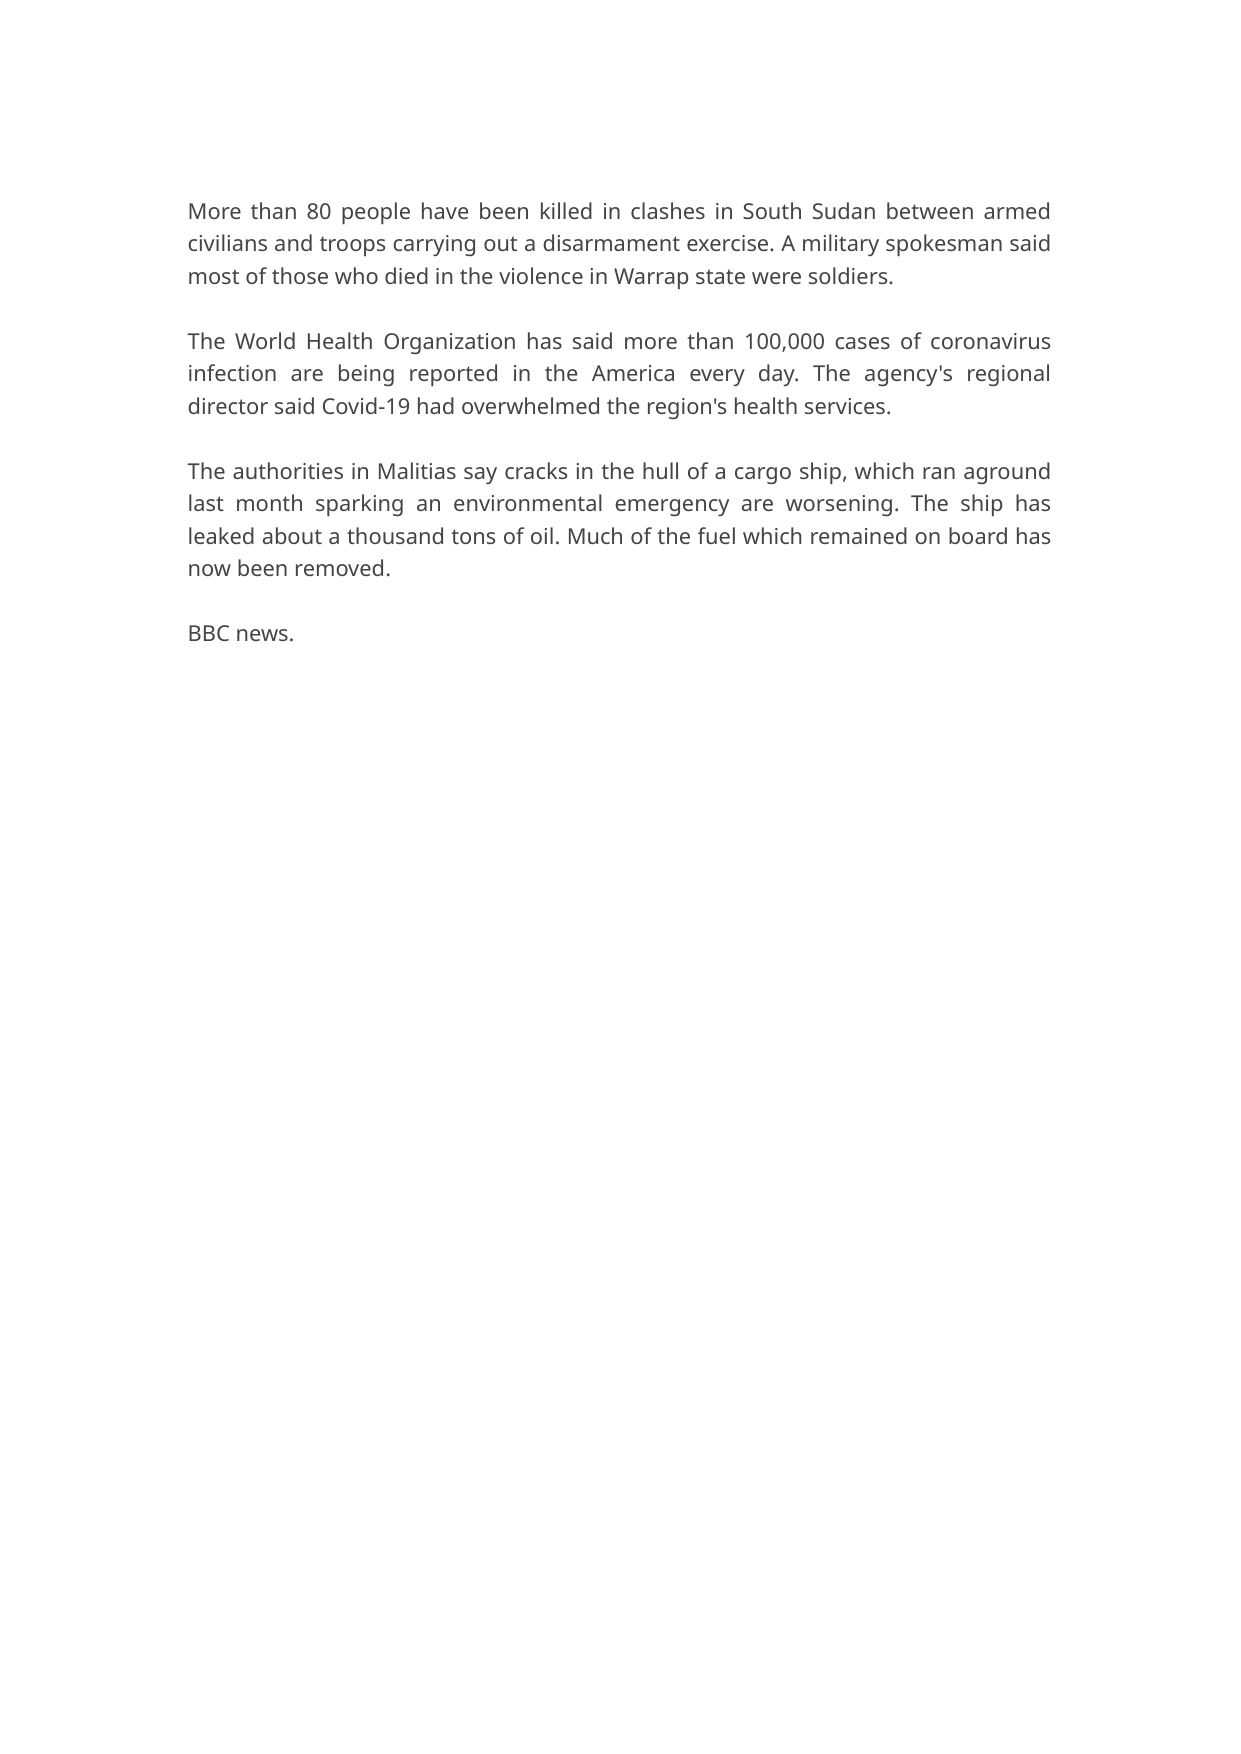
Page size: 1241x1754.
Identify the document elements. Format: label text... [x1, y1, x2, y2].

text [187, 162, 1053, 333]
